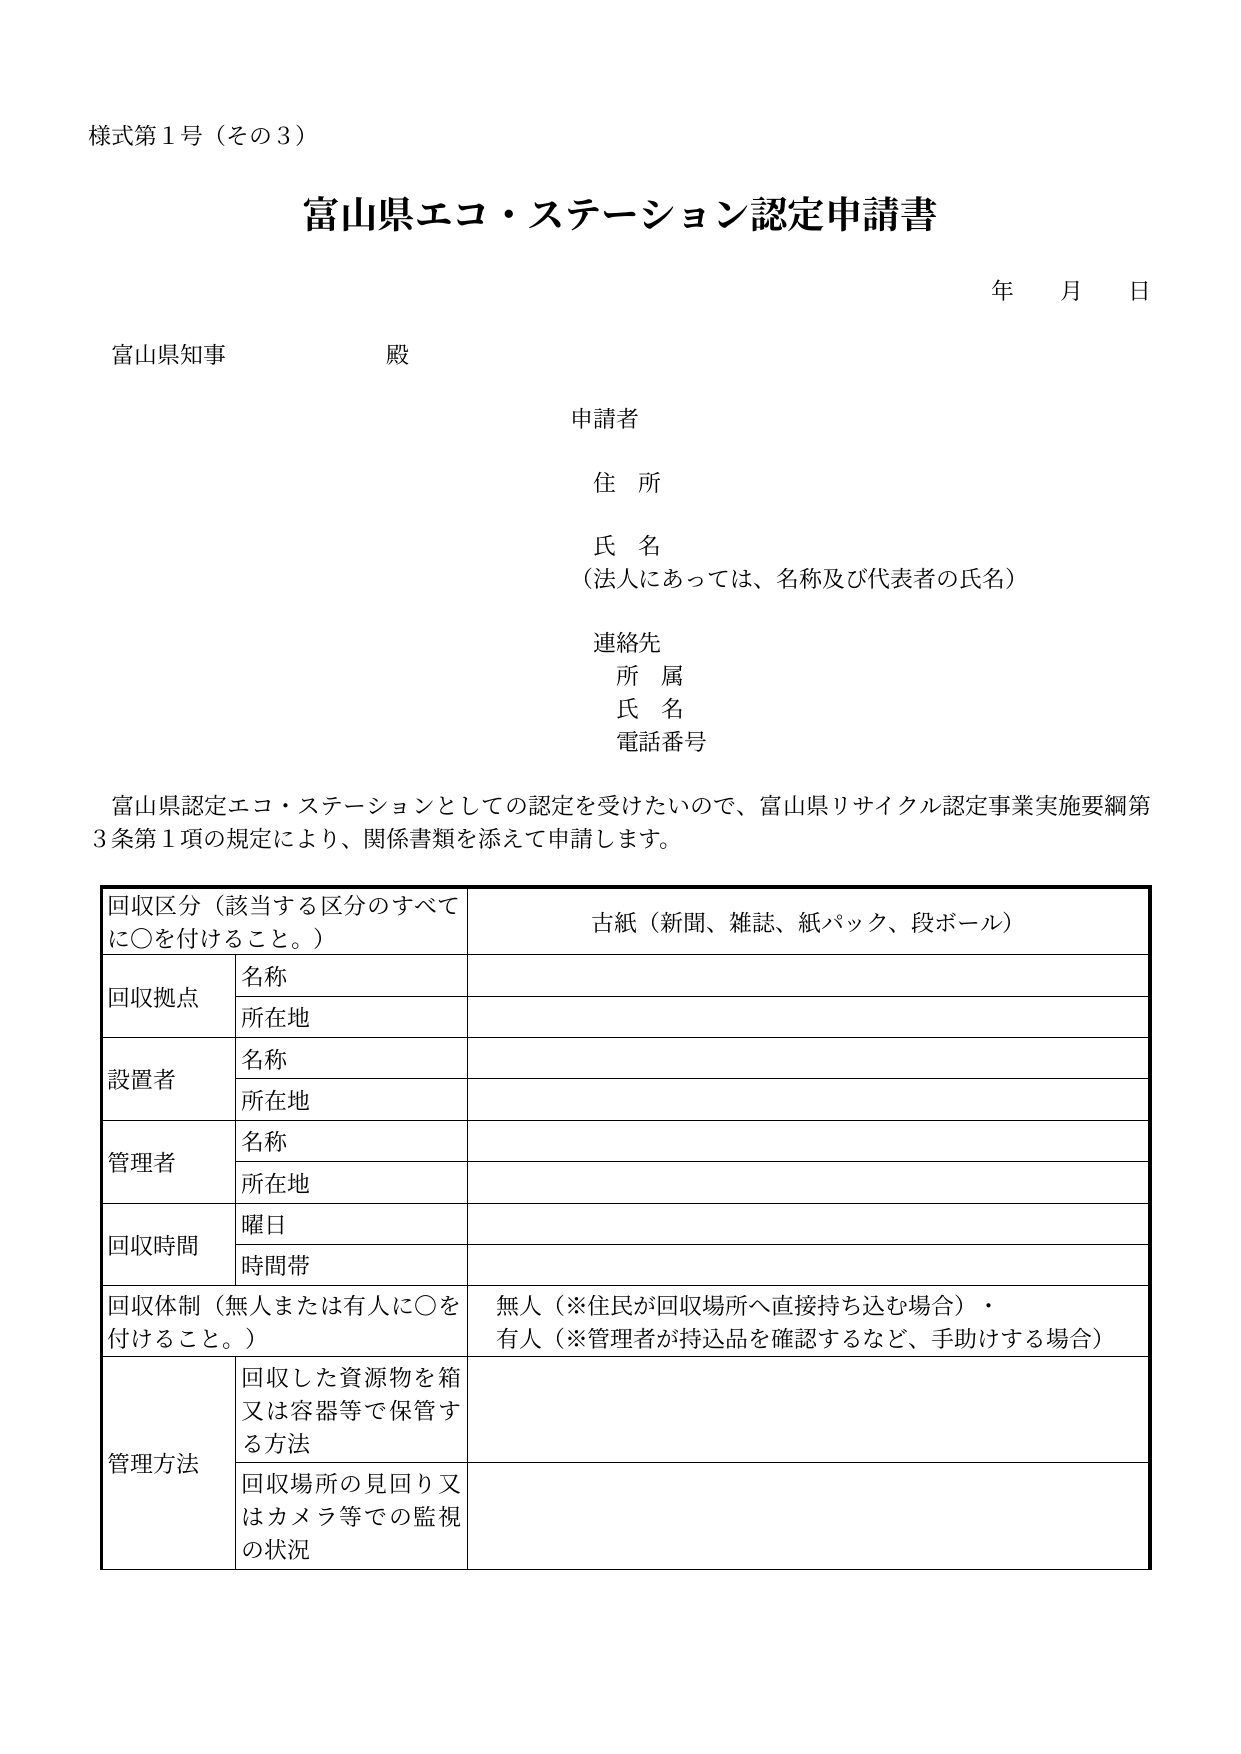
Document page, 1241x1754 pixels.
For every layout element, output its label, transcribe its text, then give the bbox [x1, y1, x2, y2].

table_cell 管理者 [103, 1121, 235, 1202]
table_header 回収区分（該当する区分のすべてに〇を付けること。） [103, 889, 467, 954]
text 所 属 [89, 658, 1152, 691]
table_cell [468, 1204, 1148, 1244]
text 氏 名 [89, 691, 1152, 724]
text 富山県エコ・ステーション認定申請書 [89, 185, 1152, 239]
table_cell [468, 955, 1148, 996]
table_cell [468, 1463, 1148, 1568]
text （法人にあっては、名称及び代表者の氏名） [89, 561, 1152, 594]
text 住 所 [89, 466, 1152, 498]
table_cell 名称 [236, 1038, 467, 1078]
table_cell 時間帯 [236, 1245, 467, 1285]
table_cell [468, 1162, 1148, 1202]
text 富山県認定エコ・ステーションとしての認定を受けたいので、富山県リサイクル認定事業実施要綱第３条第１項の規定により、関係書類を添えて申請します。 [89, 788, 1152, 854]
text 電話番号 [89, 724, 1152, 757]
table_cell 曜日 [236, 1204, 467, 1244]
table_cell [468, 1079, 1148, 1120]
table_cell 無人（※住民が回収場所へ直接持ち込む場合）・ 有人（※管理者が持込品を確認するなど、手助けする場合） [468, 1286, 1148, 1356]
text 様式第１号（その３） [89, 118, 1152, 151]
table_cell 名称 [236, 955, 467, 996]
table_cell [468, 1038, 1148, 1078]
table_cell 回収場所の見回り又はカメラ等での監視の状況 [236, 1463, 467, 1568]
table_cell 管理方法 [103, 1357, 235, 1568]
table_header 古紙（新聞、雑誌、紙パック、段ボール） [468, 889, 1148, 954]
table_cell 設置者 [103, 1038, 235, 1120]
table_cell 回収時間 [103, 1204, 235, 1285]
text 申請者 [89, 401, 1152, 434]
table_cell 所在地 [236, 997, 467, 1037]
table_cell [468, 1357, 1148, 1462]
table_cell 所在地 [236, 1079, 467, 1120]
table_cell [468, 1245, 1148, 1285]
table_cell [468, 997, 1148, 1037]
text 氏 名 [89, 528, 1152, 561]
table_cell 回収拠点 [103, 955, 235, 1037]
text 富山県知事 殿 [89, 337, 1152, 370]
text 年 月 日 [89, 273, 1152, 306]
table_cell 所在地 [236, 1162, 467, 1202]
table_cell 回収体制（無人または有人に〇を付けること。） [103, 1286, 467, 1356]
table_cell 回収した資源物を箱又は容器等で保管する方法 [236, 1357, 467, 1462]
table_cell 名称 [236, 1121, 467, 1161]
text 連絡先 [89, 625, 1152, 658]
table_cell [468, 1121, 1148, 1161]
